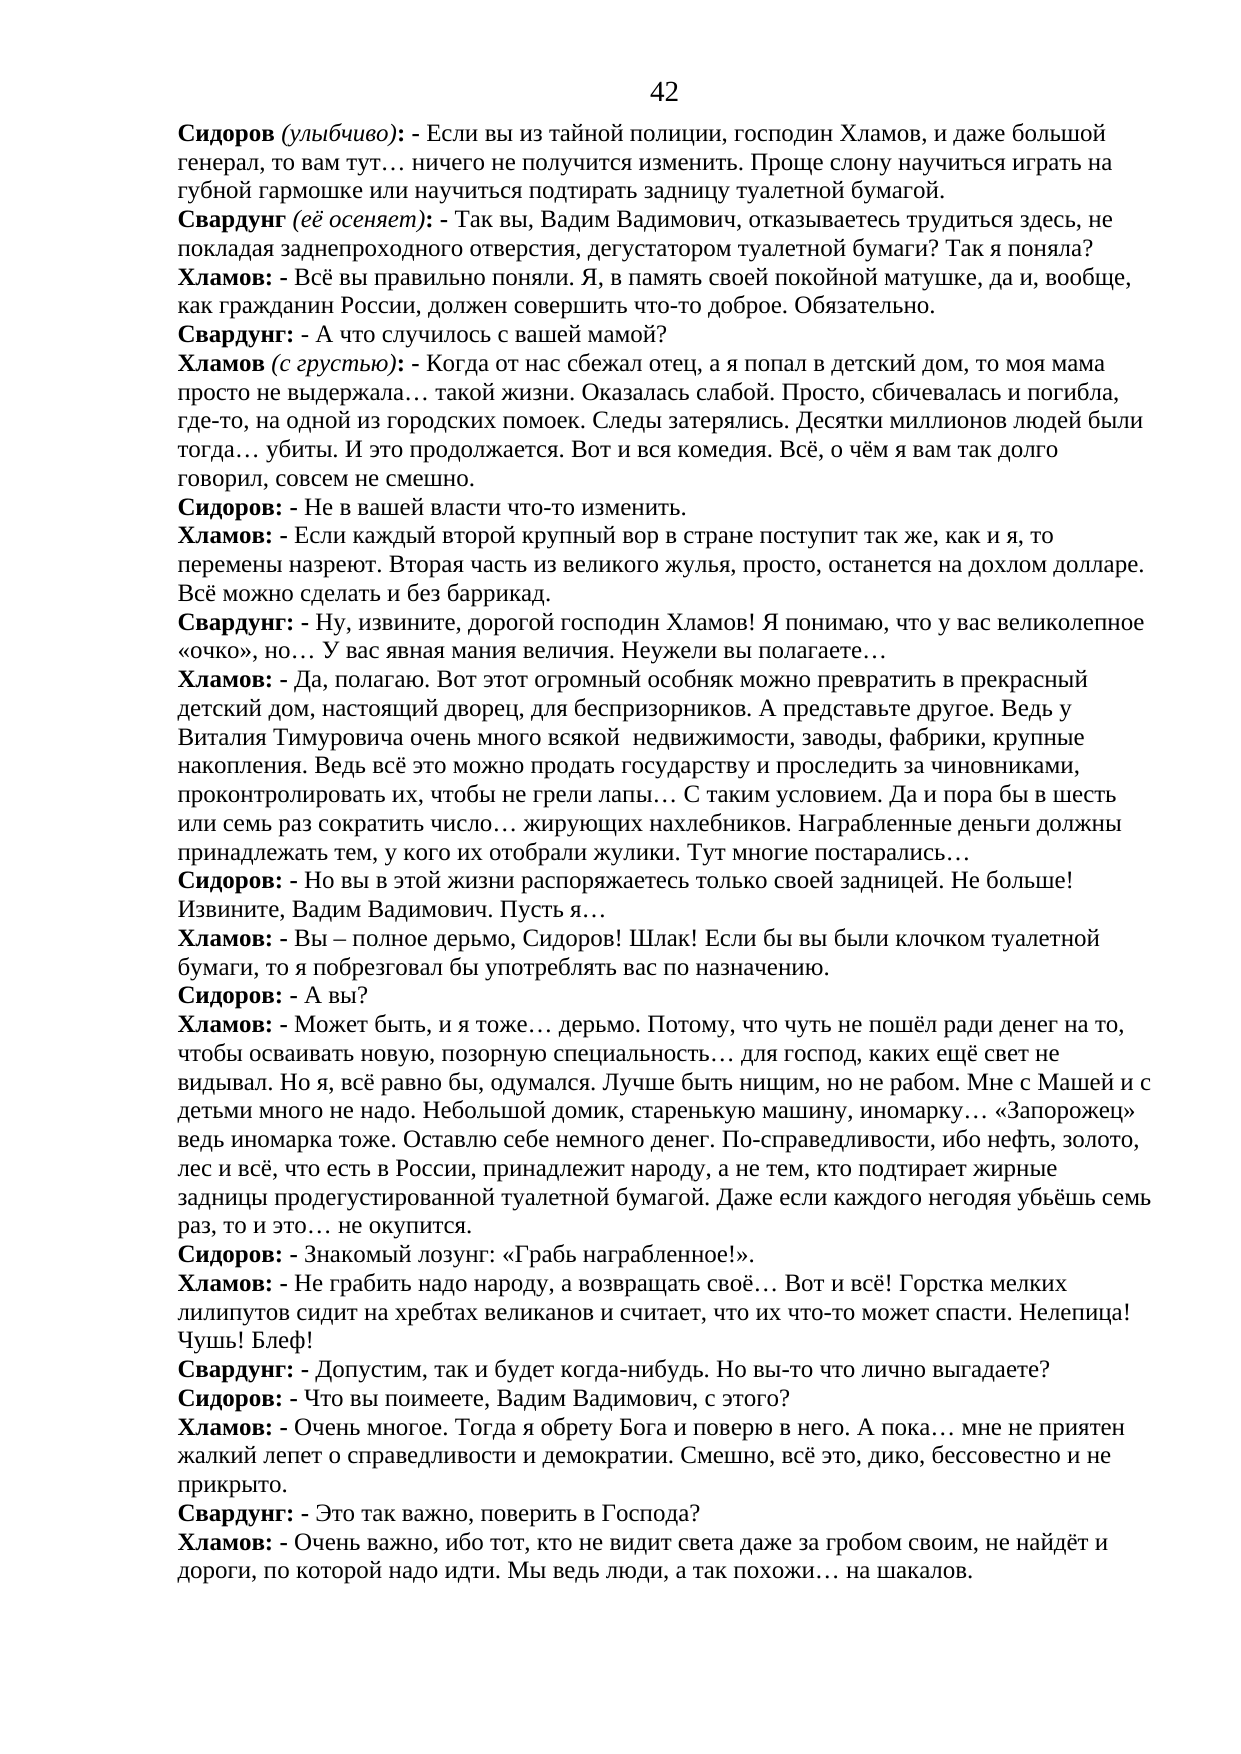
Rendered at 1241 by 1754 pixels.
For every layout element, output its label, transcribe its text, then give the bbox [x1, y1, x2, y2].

text Хламов: - Очень важно, ибо тот, кто не видит света даже за гробом своим, не найдёт и дороги, по которой надо идти. Мы ведь люди, а так похожи… на шакалов. [177, 1527, 1152, 1584]
text Свардунг: - Ну, извините, дорогой господин Хламов! Я понимаю, что у вас великолепное «очко», но… У вас явная мания величия. Неужели вы полагаете… [177, 607, 1152, 664]
text Сидоров: - Не в вашей власти что-то изменить. [177, 492, 1152, 521]
text Хламов: - Вы – полное дерьмо, Сидоров! Шлак! Если бы вы были клочком туалетной бумаги, то я побрезговал бы употреблять вас по назначению. [177, 923, 1152, 981]
text Сидоров: - Но вы в этой жизни распоряжаетесь только своей задницей. Не больше! Извините, Вадим Вадимович. Пусть я… [177, 866, 1152, 923]
text Свардунг: - Это так важно, поверить в Господа? [177, 1498, 1152, 1527]
text Хламов: - Может быть, и я тоже… дерьмо. Потому, что чуть не пошёл ради денег на то, чтобы осваивать новую, позорную специальность… для господ, каких ещё свет не видывал. Но я, всё равно бы, одумался. Лучше быть нищим, но не рабом. Мне с Машей и с детьми много не надо. Небольшой домик, старенькую машину, иномарку… «Запорожец» ведь иномарка тоже. Оставлю себе немного денег. По-справедливости, ибо нефть, золото, лес и всё, что есть в России, принадлежит народу, а не тем, кто подтирает жирные задницы продегустированной туалетной бумагой. Даже если каждого негодяя убьёшь семь раз, то и это… не окупится. [177, 1009, 1152, 1239]
text Сидоров (улыбчиво): - Если вы из тайной полиции, господин Хламов, и даже большой генерал, то вам тут… ничего не получится изменить. Проще слону научиться играть на губной гармошке или научиться подтирать задницу туалетной бумагой. [177, 118, 1152, 204]
text Свардунг: - Допустим, так и будет когда-нибудь. Но вы-то что лично выгадаете? [177, 1354, 1152, 1383]
text Хламов: - Да, полагаю. Вот этот огромный особняк можно превратить в прекрасный детский дом, настоящий дворец, для беспризорников. А представьте другое. Ведь у Виталия Тимуровича очень много всякой недвижимости, заводы, фабрики, крупные накопления. Ведь всё это можно продать государству и проследить за чиновниками, проконтролировать их, чтобы не грели лапы… С таким условием. Да и пора бы в шесть или семь раз сократить число… жирующих нахлебников. Награбленные деньги должны принадлежать тем, у кого их отобрали жулики. Тут многие постарались… [177, 664, 1152, 866]
text Свардунг (её осеняет): - Так вы, Вадим Вадимович, отказываетесь трудиться здесь, не покладая заднепроходного отверстия, дегустатором туалетной бумаги? Так я поняла? [177, 204, 1152, 262]
text Хламов: - Всё вы правильно поняли. Я, в память своей покойной матушке, да и, вообще, как гражданин России, должен совершить что-то доброе. Обязательно. [177, 262, 1152, 319]
text Свардунг: - А что случилось с вашей мамой? [177, 319, 1152, 348]
text Сидоров: - А вы? [177, 981, 1152, 1009]
text Хламов (с грустью): - Когда от нас сбежал отец, а я попал в детский дом, то моя мама просто не выдержала… такой жизни. Оказалась слабой. Просто, сбичевалась и погибла, где-то, на одной из городских помоек. Следы затерялись. Десятки миллионов людей были тогда… убиты. И это продолжается. Вот и вся комедия. Всё, о чём я вам так долго говорил, совсем не смешно. [177, 348, 1152, 492]
text Хламов: - Очень многое. Тогда я обрету Бога и поверю в него. А пока… мне не приятен жалкий лепет о справедливости и демократии. Смешно, всё это, дико, бессовестно и не прикрыто. [177, 1412, 1152, 1498]
text Хламов: - Не грабить надо народу, а возвращать своё… Вот и всё! Горстка мелких лилипутов сидит на хребтах великанов и считает, что их что-то может спасти. Нелепица! Чушь! Блеф! [177, 1268, 1152, 1354]
text Сидоров: - Что вы поимеете, Вадим Вадимович, с этого? [177, 1383, 1152, 1412]
text Сидоров: - Знакомый лозунг: «Грабь награбленное!». [177, 1239, 1152, 1268]
text Хламов: - Если каждый второй крупный вор в стране поступит так же, как и я, то перемены назреют. Вторая часть из великого жулья, просто, останется на дохлом долларе. Всё можно сделать и без баррикад. [177, 521, 1152, 607]
